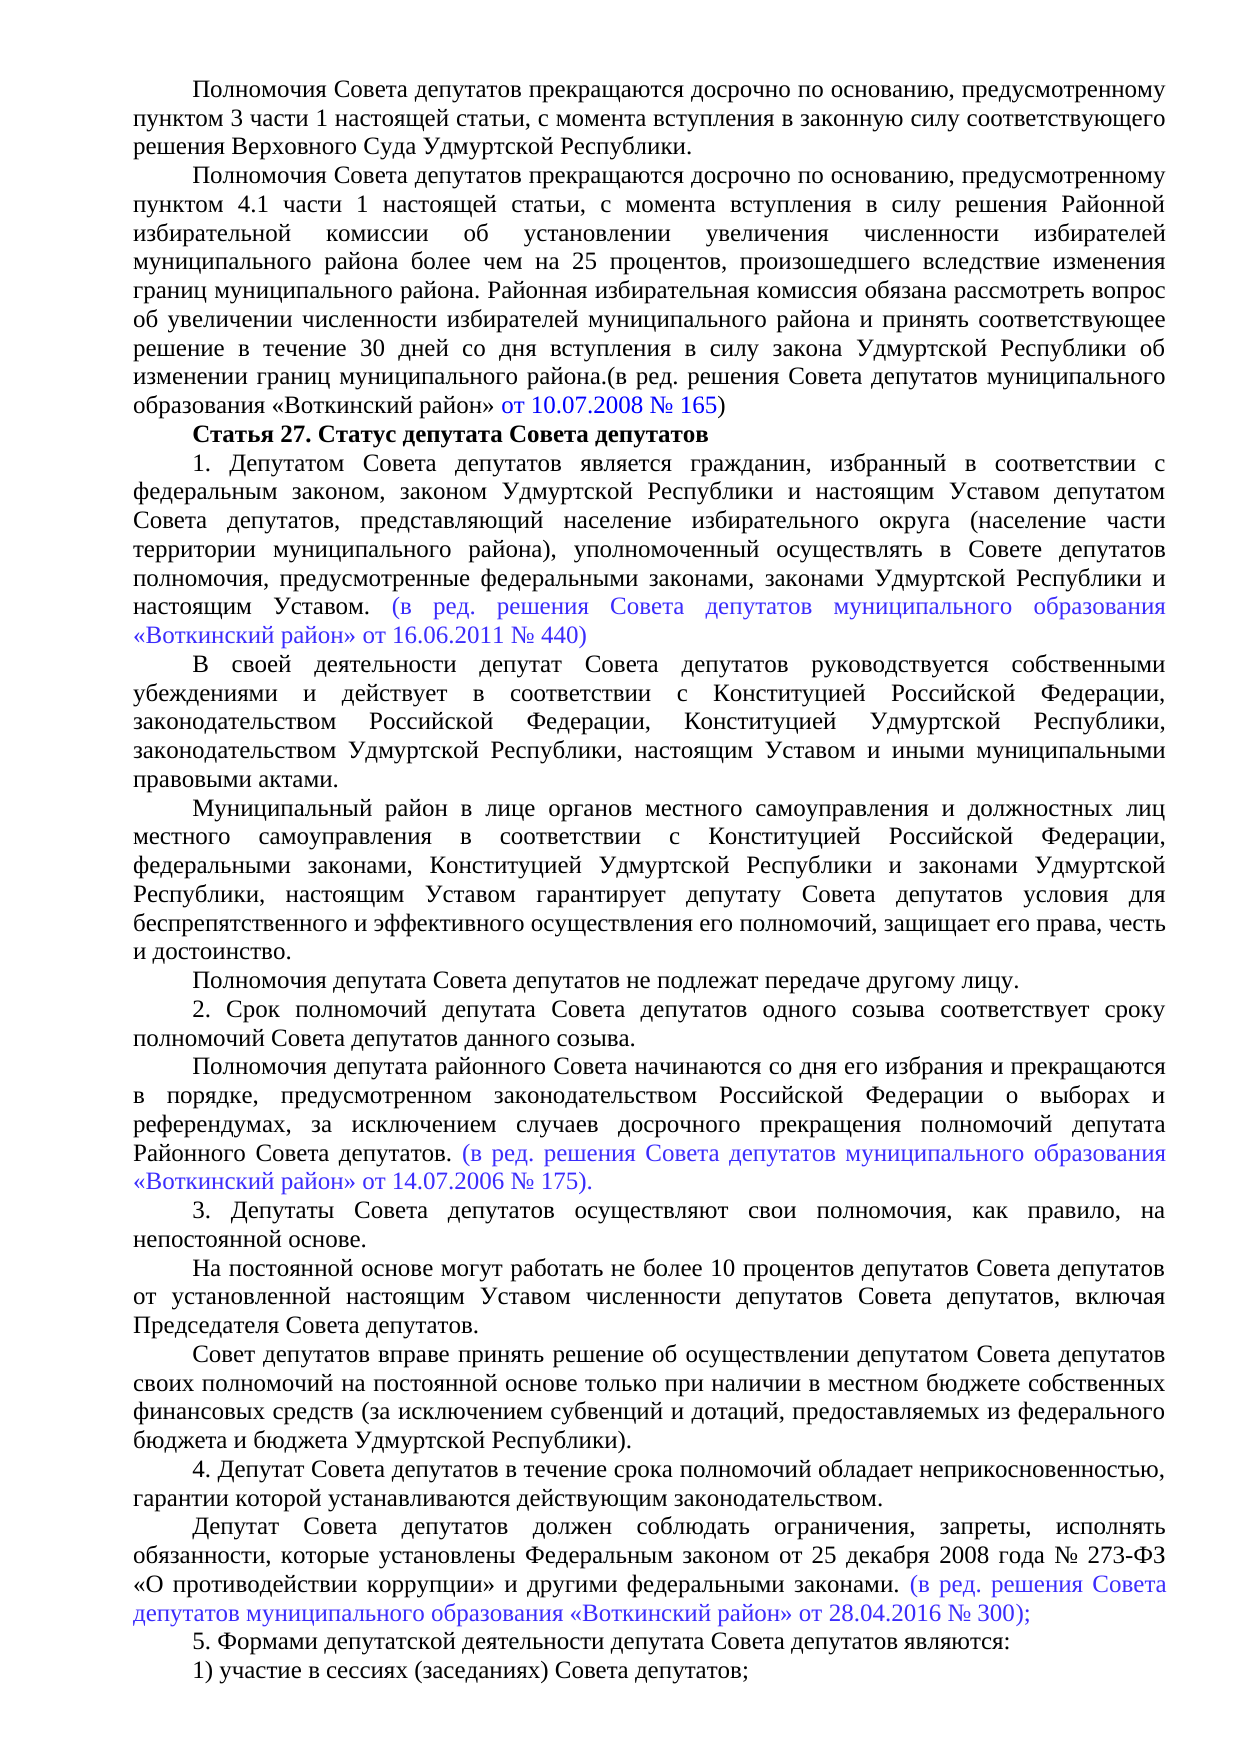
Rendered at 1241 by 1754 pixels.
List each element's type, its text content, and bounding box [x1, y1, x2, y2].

text Совет депутатов вправе принять решение об осуществлении депутатом Совета депутатов своих полномочий на постоянной основе только при наличии в местном бюджете собственных финансовых средств (за исключением субвенций и дотаций, предоставляемых из федерального бюджета и бюджета Удмуртской Республики). [133, 1339, 1167, 1454]
text Полномочия депутата Совета депутатов не подлежат передаче другому лицу. [133, 965, 1167, 994]
text Статья 27. Статус депутата Совета депутатов [133, 419, 1167, 448]
text Полномочия Совета депутатов прекращаются досрочно по основанию, предусмотренному пунктом 4.1 части 1 настоящей статьи, с момента вступления в силу решения Районной избирательной комиссии об установлении увеличения численности избирателей муниципального района более чем на 25 процентов, произошедшего вследствие изменения границ муниципального района. Районная избирательная комиссия обязана рассмотреть вопрос об увеличении численности избирателей муниципального района и принять соответствующее решение в течение 30 дней со дня вступления в силу закона Удмуртской Республики об изменении границ муниципального района.(в ред. решения Совета депутатов муниципального образования «Воткинский район» от 10.07.2008 № 165) [133, 160, 1167, 419]
text Полномочия Совета депутатов прекращаются досрочно по основанию, предусмотренному пунктом 3 части 1 настоящей статьи, с момента вступления в законную силу соответствующего решения Верховного Суда Удмуртской Республики. [133, 74, 1167, 160]
text Муниципальный район в лице органов местного самоуправления и должностных лиц местного самоуправления в соответствии с Конституцией Российской Федерации, федеральными законами, Конституцией Удмуртской Республики и законами Удмуртской Республики, настоящим Уставом гарантирует депутату Совета депутатов условия для беспрепятственного и эффективного осуществления его полномочий, защищает его права, честь и достоинство. [133, 793, 1167, 965]
text 5. Формами депутатской деятельности депутата Совета депутатов являются: [133, 1626, 1167, 1655]
text 1) участие в сессиях (заседаниях) Совета депутатов; [133, 1655, 1167, 1684]
text Депутат Совета депутатов должен соблюдать ограничения, запреты, исполнять обязанности, которые установлены Федеральным законом от 25 декабря 2008 года № 273-ФЗ «О противодействии коррупции» и другими федеральными законами. (в ред. решения Совета депутатов муниципального образования «Воткинский район» от 28.04.2016 № 300); [133, 1511, 1167, 1626]
text 2. Срок полномочий депутата Совета депутатов одного созыва соответствует сроку полномочий Совета депутатов данного созыва. [133, 994, 1167, 1051]
text 4. Депутат Совета депутатов в течение срока полномочий обладает неприкосновенностью, гарантии которой устанавливаются действующим законодательством. [133, 1454, 1167, 1511]
text На постоянной основе могут работать не более 10 процентов депутатов Совета депутатов от установленной настоящим Уставом численности депутатов Совета депутатов, включая Председателя Совета депутатов. [133, 1253, 1167, 1339]
text 1. Депутатом Совета депутатов является гражданин, избранный в соответствии с федеральным законом, законом Удмуртской Республики и настоящим Уставом депутатом Совета депутатов, представляющий население избирательного округа (население части территории муниципального района), уполномоченный осуществлять в Совете депутатов полномочия, предусмотренные федеральными законами, законами Удмуртской Республики и настоящим Уставом. (в ред. решения Совета депутатов муниципального образования «Воткинский район» от 16.06.2011 № 440) [133, 448, 1167, 649]
text 3. Депутаты Совета депутатов осуществляют свои полномочия, как правило, на непостоянной основе. [133, 1195, 1167, 1253]
text В своей деятельности депутат Совета депутатов руководствуется собственными убеждениями и действует в соответствии с Конституцией Российской Федерации, законодательством Российской Федерации, Конституцией Удмуртской Республики, законодательством Удмуртской Республики, настоящим Уставом и иными муниципальными правовыми актами. [133, 649, 1167, 793]
text Полномочия депутата районного Совета начинаются со дня его избрания и прекращаются в порядке, предусмотренном законодательством Российской Федерации о выборах и референдумах, за исключением случаев досрочного прекращения полномочий депутата Районного Совета депутатов. (в ред. решения Совета депутатов муниципального образования «Воткинский район» от 14.07.2006 № 175). [133, 1051, 1167, 1195]
